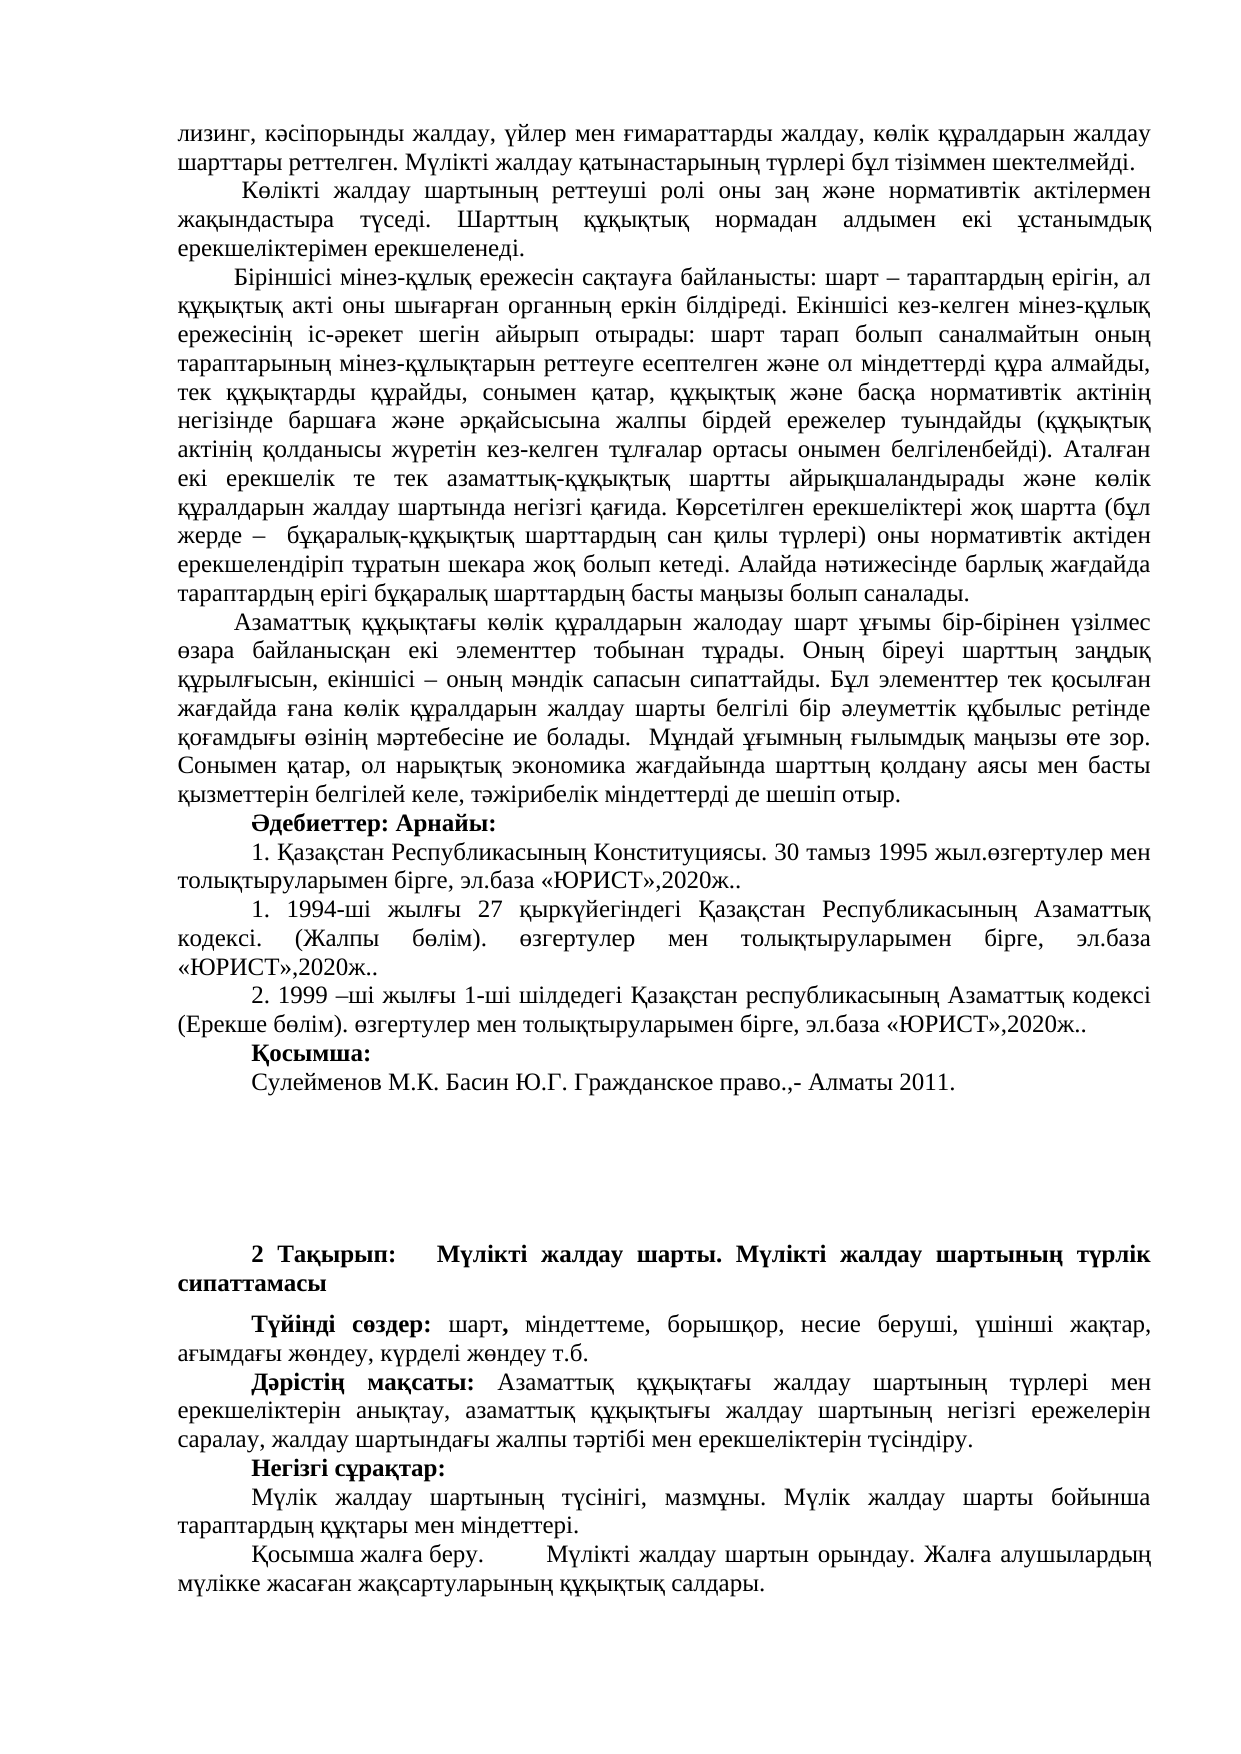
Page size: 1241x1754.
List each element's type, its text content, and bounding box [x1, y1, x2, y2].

text 1. 1994-ші жылғы 27 қыркүйегіндегі Қазақстан Республикасының Азаматтық кодексі. (Жалпы бөлім). өзгертулер мен толықтыруларымен бірге, эл.база «ЮРИСТ»,2020ж.. [177, 894, 1152, 981]
text 2 Тақырып: Мүлікті жалдау шарты. Мүлікті жалдау шартының түрлік сипаттамасы [177, 1239, 1152, 1297]
text 2. 1999 –ші жылғы 1-ші шілдедегі Қазақстан республикасының Азаматтық кодексі (Ерекше бөлім). өзгертулер мен толықтыруларымен бірге, эл.база «ЮРИСТ»,2020ж.. [177, 981, 1152, 1038]
text Әдебиеттер: Арнайы: [177, 808, 1152, 837]
text Қосымша: [177, 1038, 1152, 1067]
text Мүлік жалдау шартының түсінігі, мазмұны. Мүлік жалдау шарты бойынша тараптардың құқтары мен міндеттері. [177, 1482, 1152, 1539]
text Қосымша жалға беру. Мүлікті жалдау шартын орындау. Жалға алушылардың мүлікке жасаған жақсартуларының құқықтық салдары. [177, 1539, 1152, 1597]
text 1. Қазақстан Республикасының Конституциясы. 30 тамыз 1995 жыл.өзгертулер мен толықтыруларымен бірге, эл.база «ЮРИСТ»,2020ж.. [177, 837, 1152, 894]
text Дәрістің мақсаты: Азаматтық құқықтағы жалдау шартының түрлері мен ерекшеліктерін анықтау, азаматтық құқықтығы жалдау шартының негізгі ережелерін саралау, жалдау шартындағы жалпы тәртібі мен ерекшеліктерін түсіндіру. [177, 1367, 1152, 1453]
text Негізгі сұрақтар: [177, 1453, 1152, 1482]
text Көлiктi жалдау шартының реттеуші ролі оны заң және нормативтік актілермен жақындастыра түседі. Шарттың құқықтық нормадан алдымен екі ұстанымдық ерекшеліктерімен ерекшеленеді. [177, 176, 1152, 262]
text Сулейменов М.К. Басин Ю.Г. Гражданское право.,- Алматы 2011. [177, 1067, 1152, 1096]
text Түйінді сөздер: шарт, міндеттеме, борышқор, несие беруші, үшінші жақтар, ағымдағы жөндеу, күрделі жөндеу т.б. [177, 1309, 1152, 1367]
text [177, 118, 1152, 176]
text Біріншісі мінез-құлық ережесін сақтауға байланысты: шарт – тараптардың ерігін, ал құқықтық акті оны шығарған органның еркін білдіреді. Екіншісі кез-келген мінез-құлық ережесінің іс-әрекет шегін айырып отырады: шарт тарап болып саналмайтын оның тараптарының мінез-құлықтарын реттеуге есептелген және ол міндеттерді құра алмайды, тек құқықтарды құрайды, сонымен қатар, құқықтық және басқа нормативтік актінің негізінде баршаға және әрқайсысына жалпы бірдей ережелер туындайды (құқықтық актінің қолданысы жүретін кез-келген тұлғалар ортасы онымен белгіленбейді). Аталған екі ерекшелік те тек азаматтық-құқықтық шартты айрықшаландырады және көлiк құралдарын жалдау шартында негiзгi қағида. Көрсетілген ерекшеліктері жоқ шартта (бұл жерде – бұқаралық-құқықтық шарттардың сан қилы түрлері) оны нормативтік актіден ерекшелендіріп тұратын шекара жоқ болып кетеді. Алайда нәтижесінде барлық жағдайда тараптардың ерігі бұқаралық шарттардың басты маңызы болып саналады. [177, 262, 1152, 607]
text Азаматтық құқықтағы көлiк құралдарын жалодау шарт ұғымы бір-бірінен үзілмес өзара байланысқан екі элементтер тобынан тұрады. Оның біреуі шарттың заңдық құрылғысын, екіншісі – оның мәндік сапасын сипаттайды. Бұл элементтер тек қосылған жағдайда ғана көлiк құралдарын жалдау шарты белгілі бір әлеуметтік құбылыс ретінде қоғамдығы өзінің мәртебесіне ие болады. Мұндай ұғымның ғылымдық маңызы өте зор. Сонымен қатар, ол нарықтық экономика жағдайында шарттың қолдану аясы мен басты қызметтерін белгілей келе, тәжірибелік міндеттерді де шешіп отыр. [177, 607, 1152, 808]
